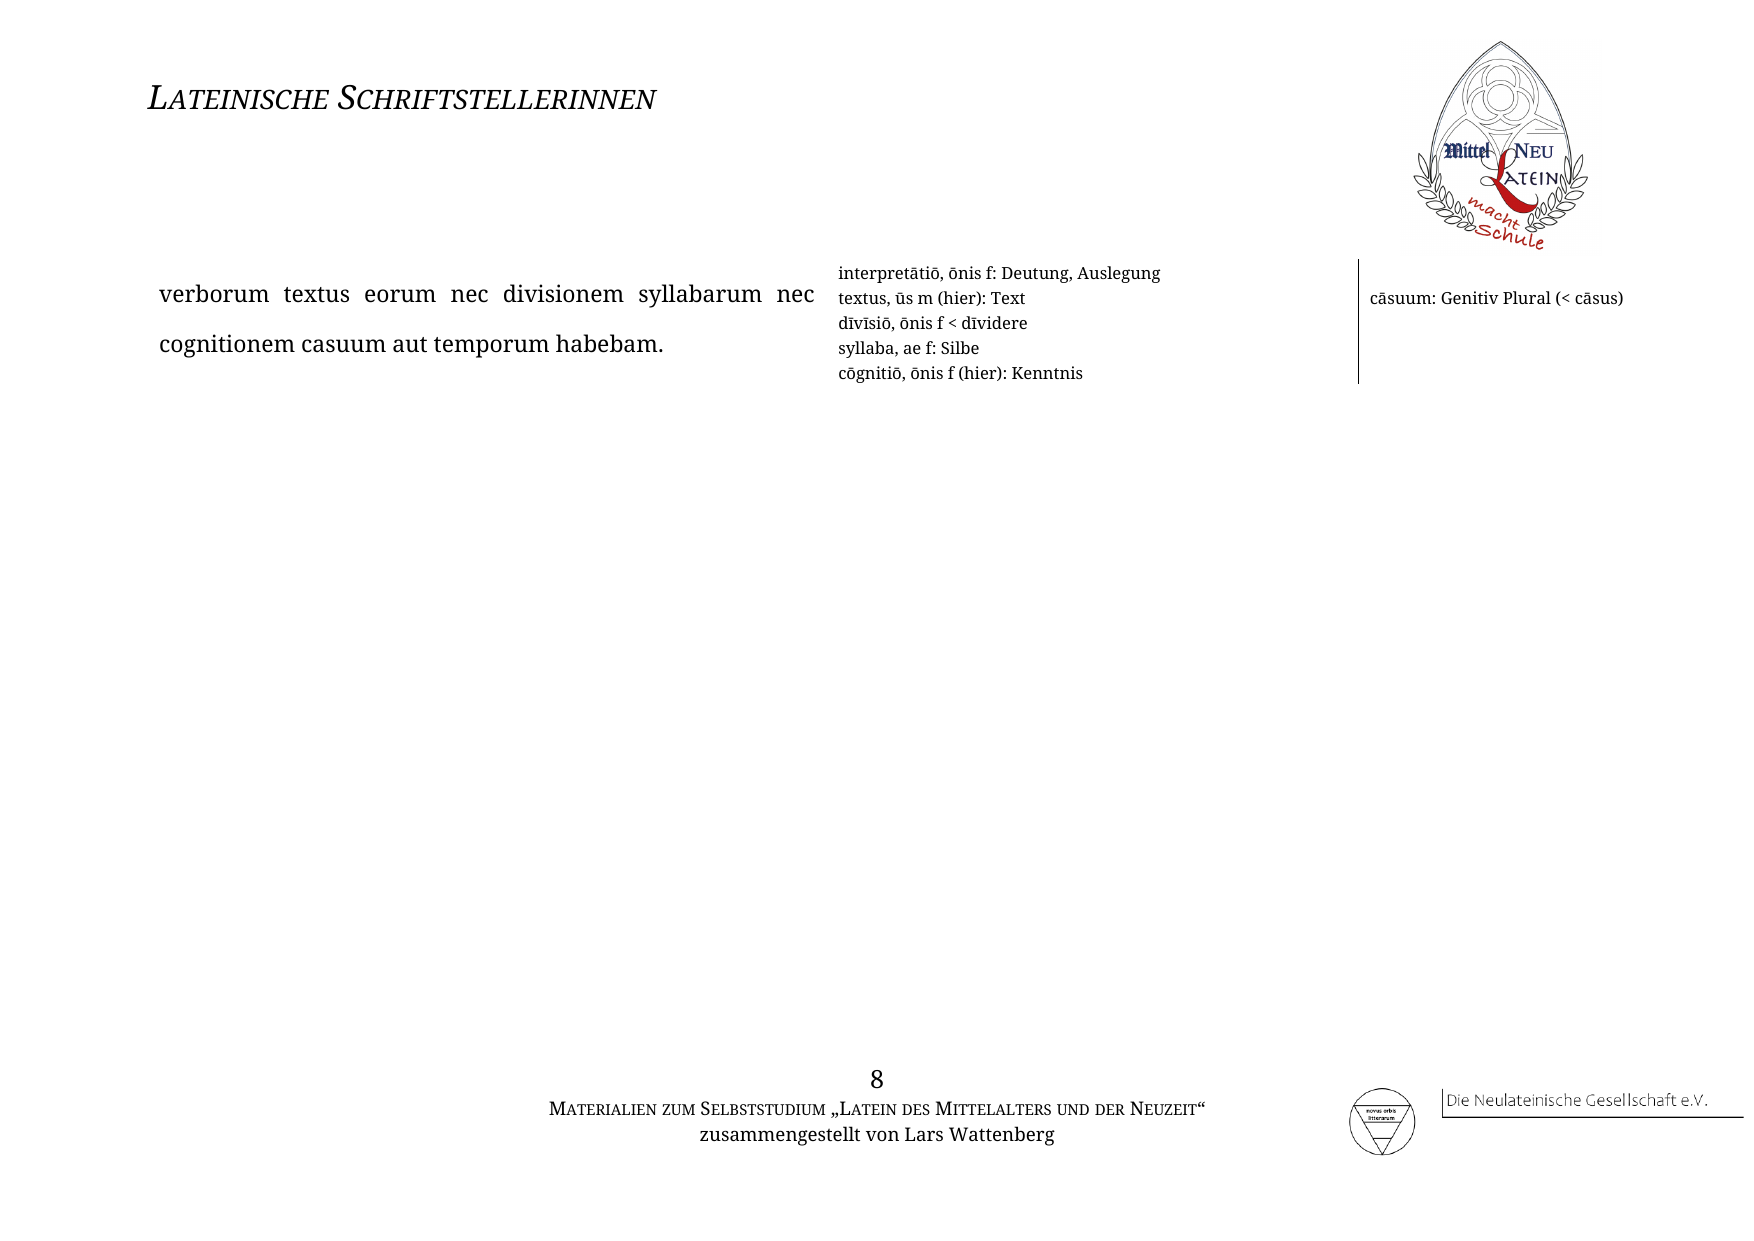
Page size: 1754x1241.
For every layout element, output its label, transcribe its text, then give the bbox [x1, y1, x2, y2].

picture [1399, 39, 1603, 255]
table_cell Iēsū: Genitiv cum quadrāgintā duōrum annōrum … essem: Altersangabe hier mit dem Genitiv cāsuum: Genitiv Plural (< cāsus) [1359, 259, 1698, 384]
